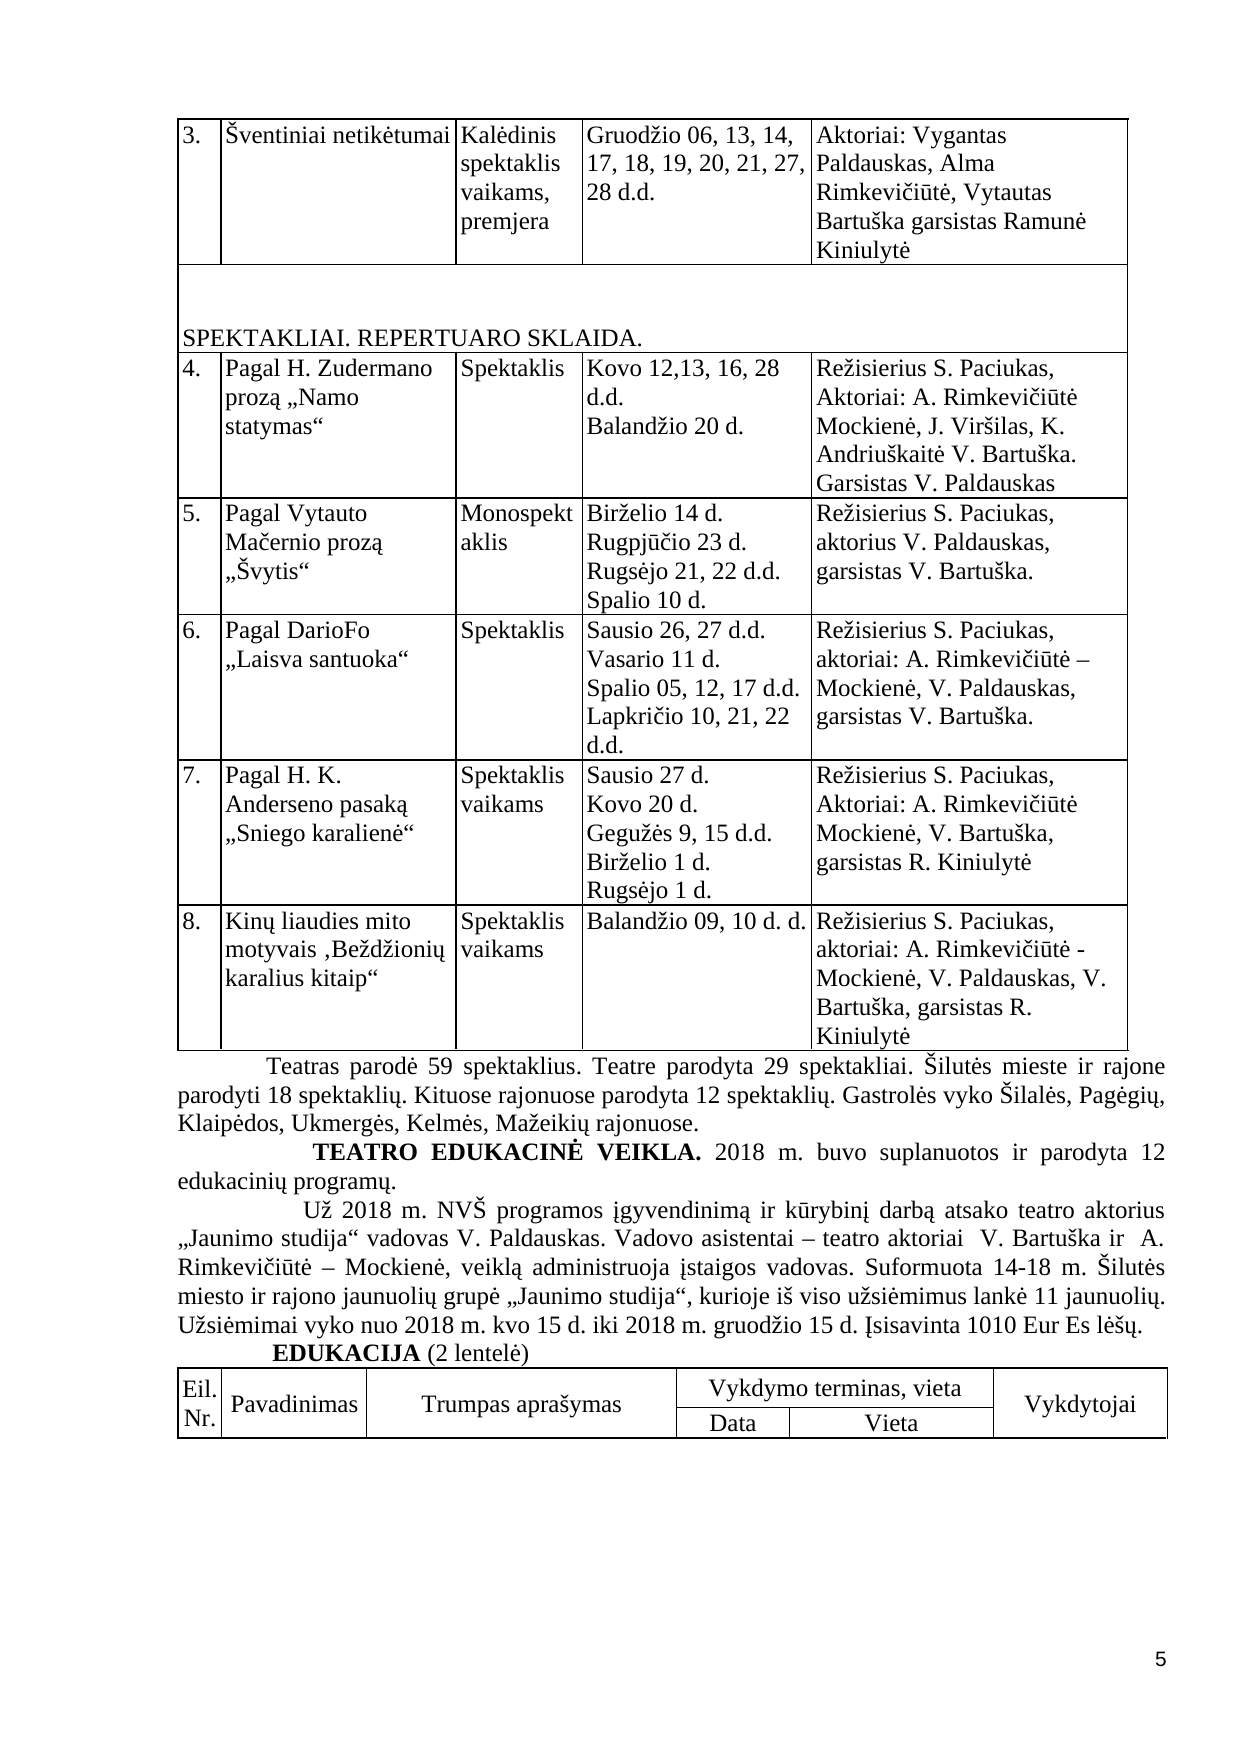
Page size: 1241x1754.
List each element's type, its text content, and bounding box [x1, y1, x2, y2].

table_cell Šventiniai netikėtumai [222, 120, 455, 263]
table_header Vykdytojai [994, 1369, 1167, 1437]
table_header Pavadinimas [222, 1369, 366, 1437]
table_cell Spektaklis [457, 615, 582, 759]
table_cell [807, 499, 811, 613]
table_cell Pagal DarioFo „Laisva santuoka“ [222, 615, 455, 759]
table_cell Spektaklis [457, 353, 582, 497]
table_cell Spektaklis vaikams [457, 906, 582, 1049]
table_cell Data [677, 1408, 789, 1437]
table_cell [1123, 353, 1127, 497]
table_cell 8. [179, 906, 220, 1049]
table_cell Režisierius S. Paciukas, aktoriai: A. Rimkevičiūtė – Mockienė, V. Paldauskas, garsistas V. Bartuška. [812, 615, 1127, 759]
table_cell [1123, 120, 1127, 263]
table_cell Kinų liaudies mito motyvais ‚Beždžionių karalius kitaip“ [222, 906, 455, 1049]
table_cell 3. [179, 120, 220, 263]
table_cell Balandžio 09, 10 d. d. [583, 906, 811, 1049]
table_cell 5. [179, 499, 220, 613]
text Teatras parodė 59 spektaklius. Teatre parodyta 29 spektakliai. Šilutės mieste ir rajone parodyti 18 spektaklių. Kituose rajonuose parodyta 12 spektaklių. Gastrolės vyko Šilalės, Pagėgių, Klaipėdos, Ukmergės, Kelmės, Mažeikių rajonuose. [177, 1051, 1166, 1137]
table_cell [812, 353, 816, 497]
table_cell 7. [179, 761, 220, 904]
table_header Eil. Nr. [179, 1369, 221, 1437]
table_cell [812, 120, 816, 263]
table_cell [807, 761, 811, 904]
table_cell 4. [179, 353, 220, 497]
table_cell Vieta [790, 1408, 993, 1437]
table_cell Kovo 12,13, 16, 28 d.d. Balandžio 20 d. [583, 353, 811, 497]
table_header Trumpas aprašymas [367, 1369, 676, 1437]
text Už 2018 m. NVŠ programos įgyvendinimą ir kūrybinį darbą atsako teatro aktorius „Jaunimo studija“ vadovas V. Paldauskas. Vadovo asistentai – teatro aktoriai V. Bartuška ir A. Rimkevičiūtė – Mockienė, veiklą administruoja įstaigos vadovas. Suformuota 14-18 m. Šilutės miesto ir rajono jaunuolių grupė „Jaunimo studija“, kurioje iš viso užsiėmimus lankė 11 jaunuolių. Užsiėmimai vyko nuo 2018 m. kvo 15 d. iki 2018 m. gruodžio 15 d. Įsisavinta 1010 Eur Es lėšų. [177, 1195, 1166, 1338]
text EDUKACIJA (2 lentelė) [177, 1338, 1166, 1367]
text TEATRO EDUKACINĖ VEIKLA. 2018 m. buvo suplanuotos ir parodyta 12 edukacinių programų. [177, 1137, 1166, 1195]
table_cell Monospektaklis [457, 499, 582, 613]
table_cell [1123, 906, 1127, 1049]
table_cell Gruodžio 06, 13, 14, 17, 18, 19, 20, 21, 27, 28 d.d. [583, 120, 811, 263]
table_cell Kalėdinis spektaklis vaikams, premjera [457, 120, 582, 263]
table_cell Spektaklis vaikams [457, 761, 582, 904]
table_cell Pagal H. Zudermano prozą „Namo statymas“ [222, 353, 455, 497]
table_cell Režisierius S. Paciukas, Aktoriai: A. Rimkevičiūtė Mockienė, V. Bartuška, garsistas R. Kiniulytė [812, 761, 1127, 904]
table_cell Režisierius S. Paciukas, aktorius V. Paldauskas, garsistas V. Bartuška. [812, 499, 1127, 613]
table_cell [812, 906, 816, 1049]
table_cell Pagal H. K. Anderseno pasaką „Sniego karalienė“ [222, 761, 455, 904]
table_cell Pagal Vytauto Mačernio prozą „Švytis“ [222, 499, 455, 613]
table_cell 6. [179, 615, 220, 759]
table_header Vykdymo terminas, vieta [677, 1369, 993, 1407]
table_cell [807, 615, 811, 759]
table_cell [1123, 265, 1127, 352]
